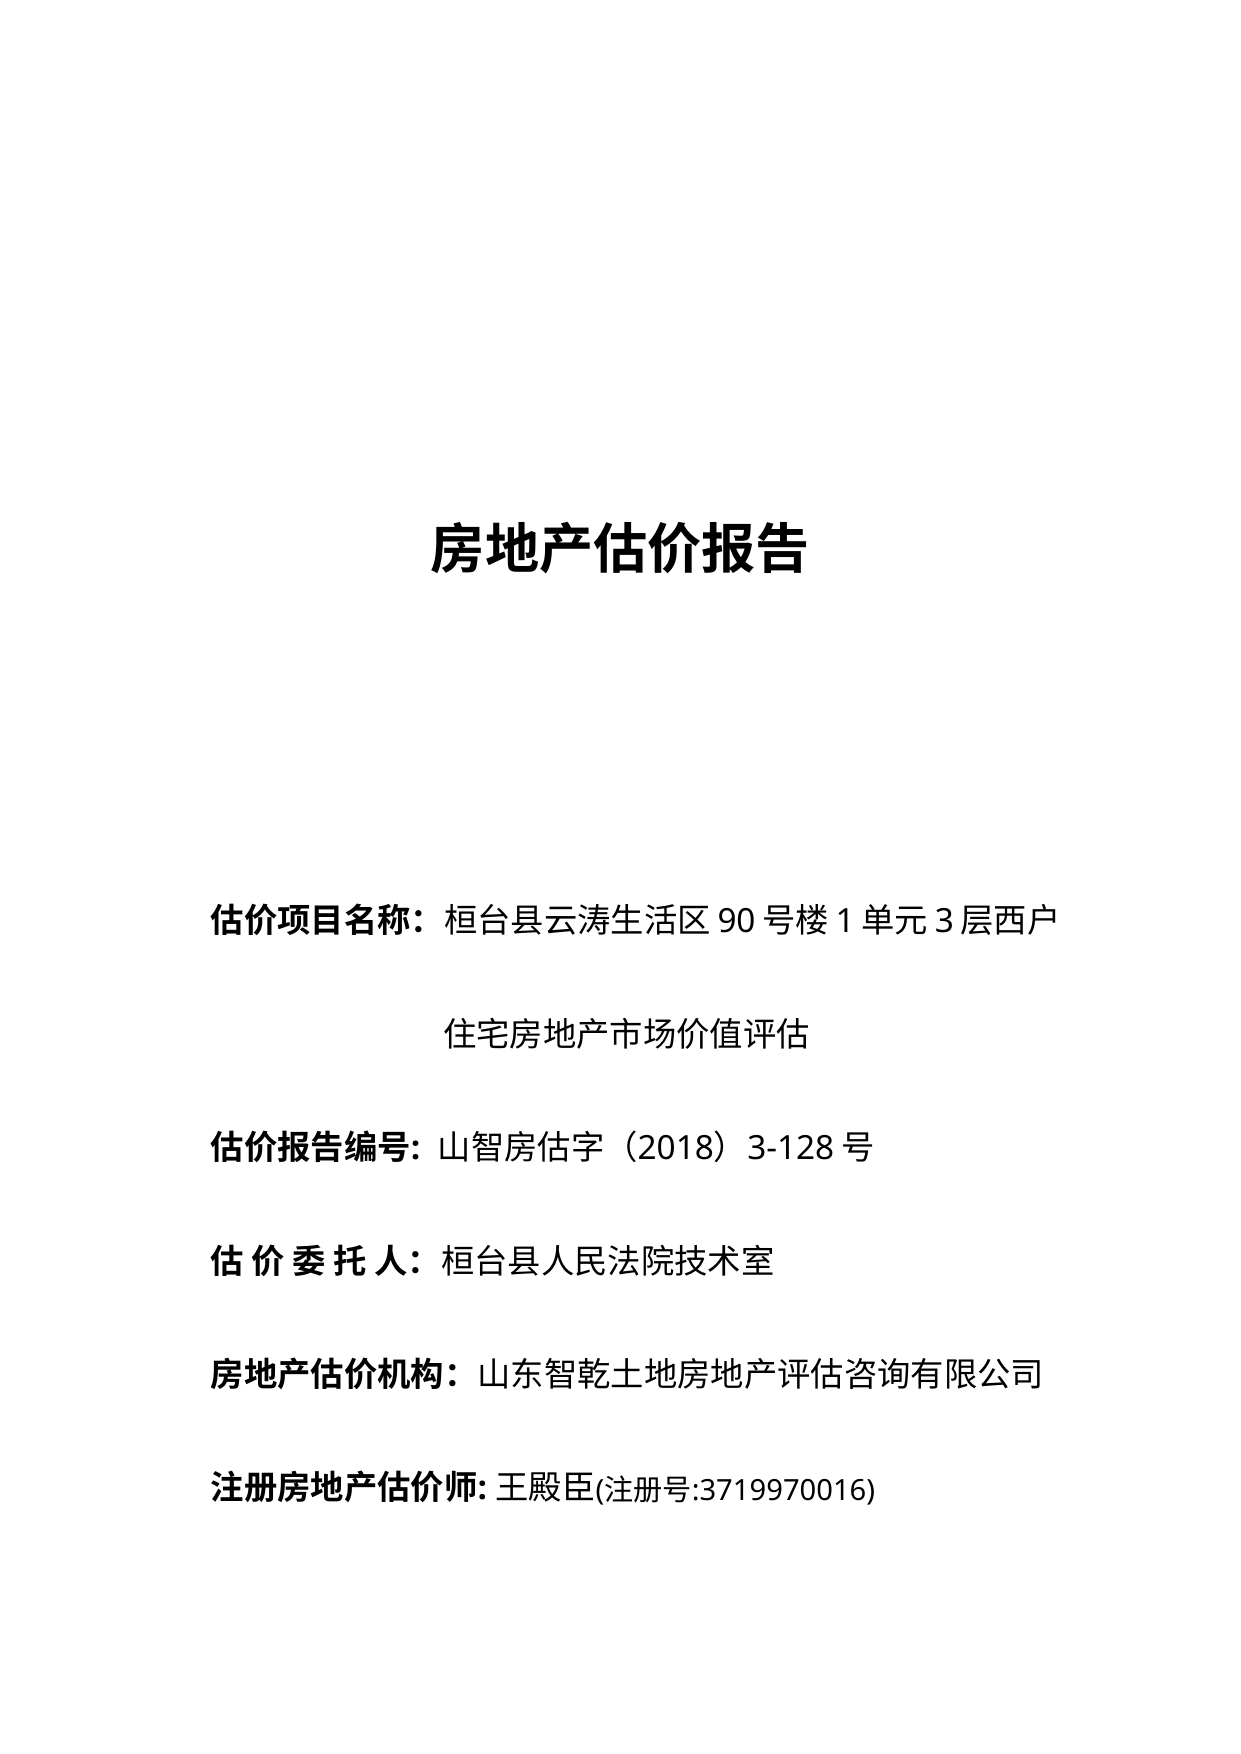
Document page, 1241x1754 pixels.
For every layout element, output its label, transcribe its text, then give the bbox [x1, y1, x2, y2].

text 房地产估价机构：山东智乾土地房地产评估咨询有限公司 [177, 1331, 1063, 1396]
text 注册房地产估价师: 王殿臣(注册号:3719970016) [177, 1444, 1063, 1509]
text 估价报告编号: 山智房估字（2018）3-128号 [177, 1104, 1063, 1169]
text 估价项目名称：桓台县云涛生活区90号楼1单元3层西户 [177, 877, 1063, 942]
text 估 价 委 托 人：桓台县人民法院技术室 [177, 1218, 1063, 1283]
text 住宅房地产市场价值评估 [177, 991, 1063, 1056]
text 房地产估价报告 [177, 497, 1063, 594]
